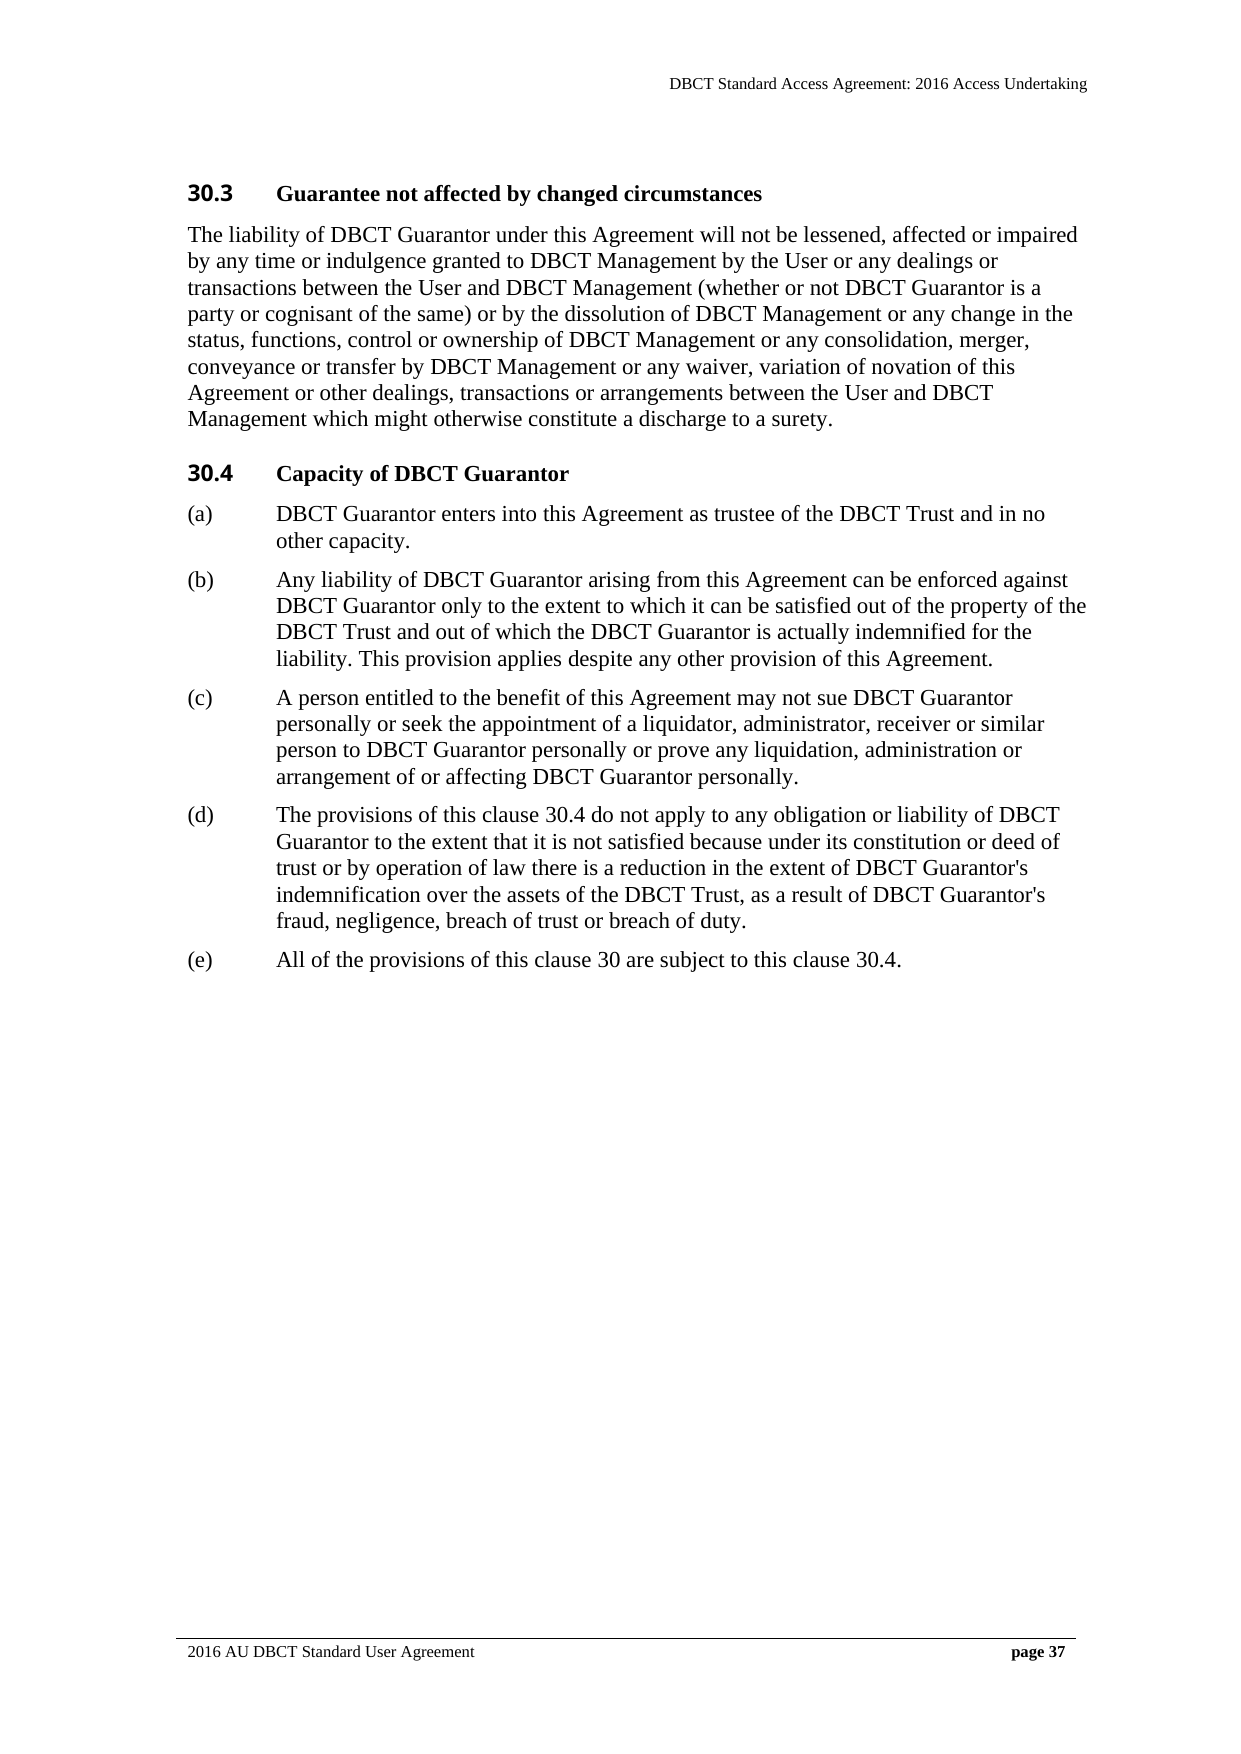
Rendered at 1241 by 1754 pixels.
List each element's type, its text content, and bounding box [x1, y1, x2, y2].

subtitle DBCT Guarantor enters into this Agreement as trustee of the DBCT Trust and in no other capacity. [187, 501, 1087, 553]
subtitle Guarantee not affected by changed circumstances [187, 177, 1087, 208]
subtitle Capacity of DBCT Guarantor [187, 457, 1087, 488]
subtitle All of the provisions of this clause 30 are subject to this clause 30.4. [187, 946, 1087, 972]
subtitle The provisions of this clause 30.4 do not apply to any obligation or liability of DBCT Guarantor to the extent that it is not satisfied because under its constitution or deed of trust or by operation of law there is a reduction in the extent of DBCT Guarantor's indemnification over the assets of the DBCT Trust, as a result of DBCT Guarantor's fraud, negligence, breach of trust or breach of duty. [187, 802, 1087, 933]
text The liability of DBCT Guarantor under this Agreement will not be lessened, affected or impaired by any time or indulgence granted to DBCT Management by the User or any dealings or transactions between the User and DBCT Management (whether or not DBCT Guarantor is a party or cognisant of the same) or by the dissolution of DBCT Management or any change in the status, functions, control or ownership of DBCT Management or any consolidation, merger, conveyance or transfer by DBCT Management or any waiver, variation of novation of this Agreement or other dealings, transactions or arrangements between the User and DBCT Management which might otherwise constitute a discharge to a surety. [187, 221, 1087, 432]
subtitle A person entitled to the benefit of this Agreement may not sue DBCT Guarantor personally or seek the appointment of a liquidator, administrator, receiver or similar person to DBCT Guarantor personally or prove any liquidation, administration or arrangement of or affecting DBCT Guarantor personally. [187, 684, 1087, 789]
subtitle Any liability of DBCT Guarantor arising from this Agreement can be enforced against DBCT Guarantor only to the extent to which it can be satisfied out of the property of the DBCT Trust and out of which the DBCT Guarantor is actually indemnified for the liability. This provision applies despite any other provision of this Agreement. [187, 566, 1087, 671]
